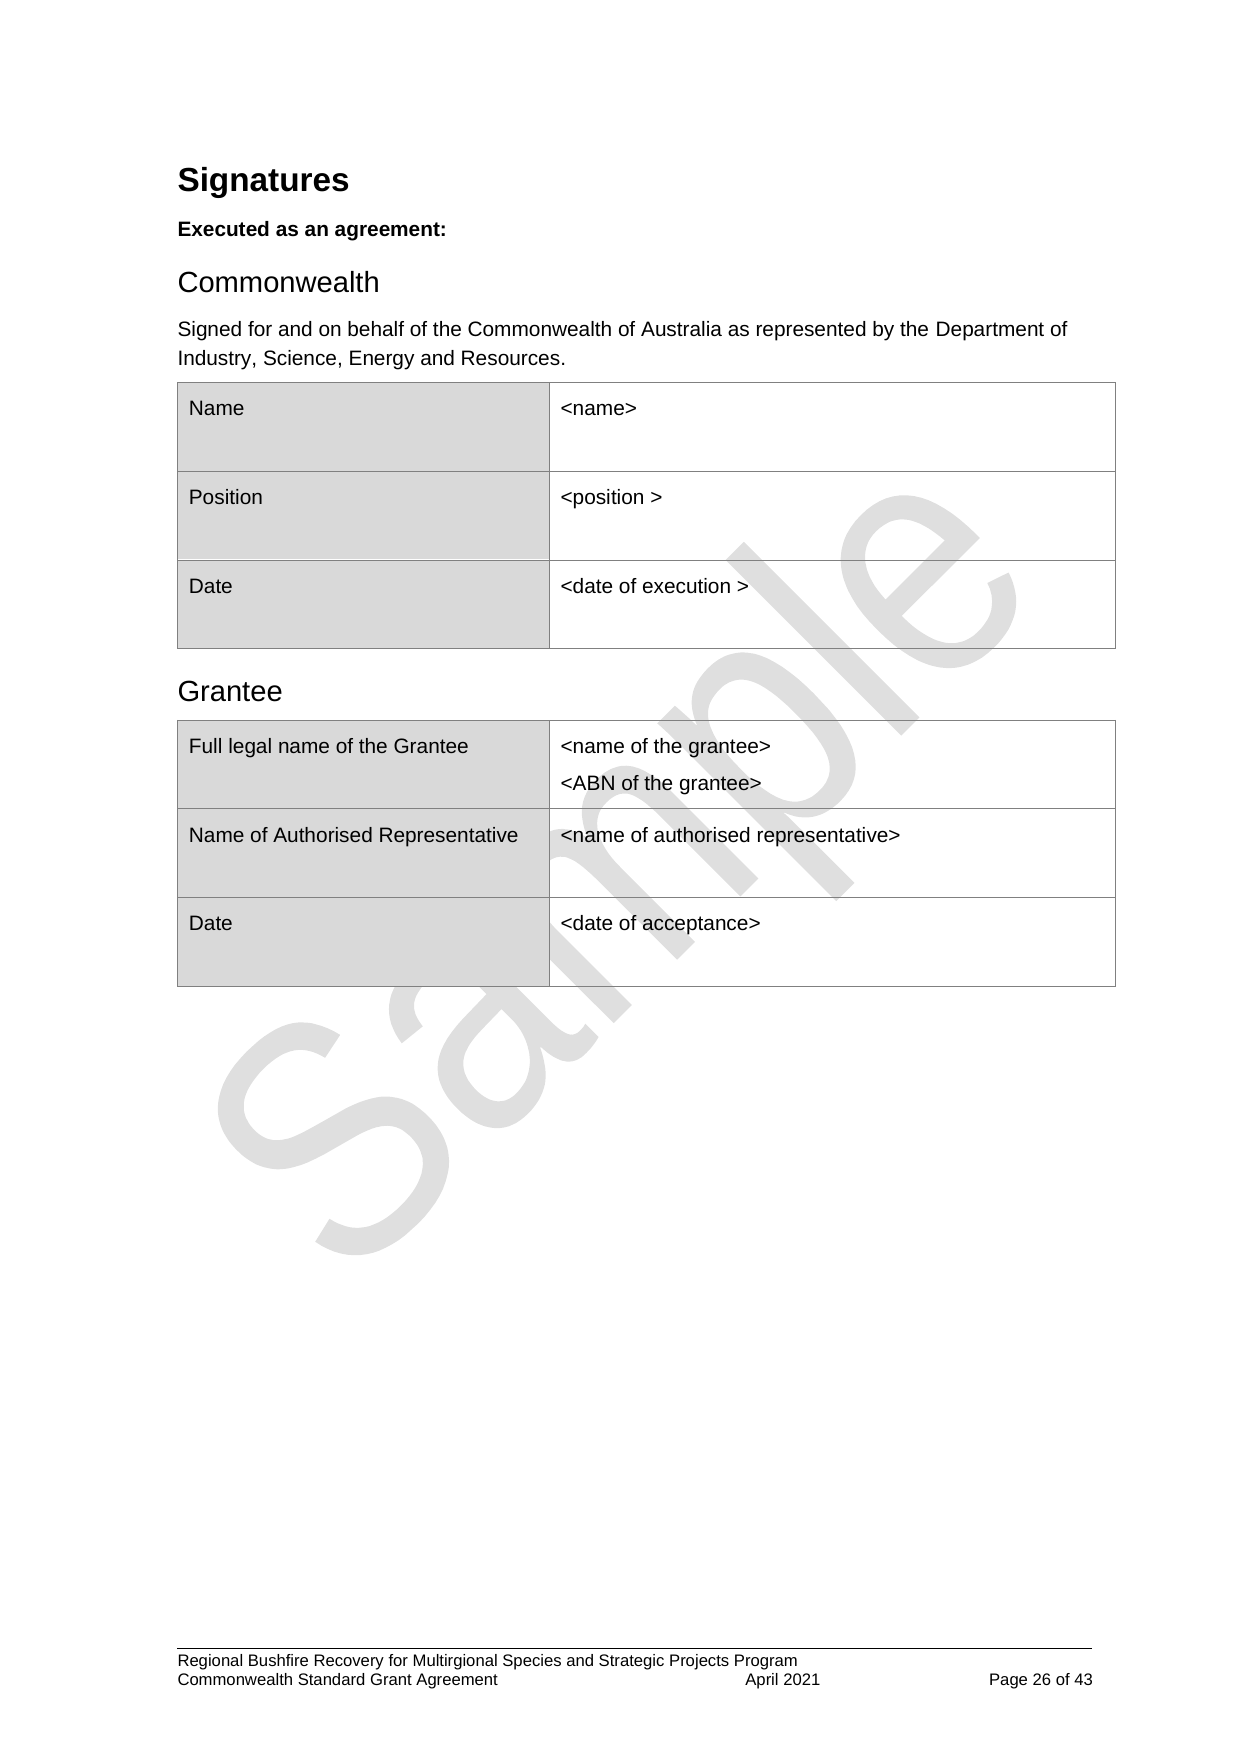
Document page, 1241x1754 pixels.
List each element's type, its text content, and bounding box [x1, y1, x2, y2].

table_cell Date [178, 898, 549, 986]
table_cell Date [178, 561, 549, 648]
table_header Full legal name of the Grantee [178, 721, 549, 808]
table_header <name of the grantee> <ABN of the grantee> [550, 721, 1115, 808]
text Signed for and on behalf of the Commonwealth of Australia as represented by the Department of Industry, Science, Energy and Resources. [177, 311, 1092, 370]
table_cell <name of authorised representative> [550, 809, 1115, 897]
table_cell <date of acceptance> [550, 898, 1115, 986]
table_cell <position > [550, 472, 1115, 559]
table_header <name> [550, 383, 1115, 471]
subtitle Grantee [177, 674, 1092, 707]
table_cell <date of execution > [550, 561, 1115, 648]
table_cell Position [178, 472, 549, 559]
table_header Name [178, 383, 549, 471]
subtitle Signatures [177, 160, 1092, 199]
table_cell Name of Authorised Representative [178, 809, 549, 897]
text Executed as an agreement: [177, 211, 1092, 240]
subtitle Commonwealth [177, 265, 1092, 299]
